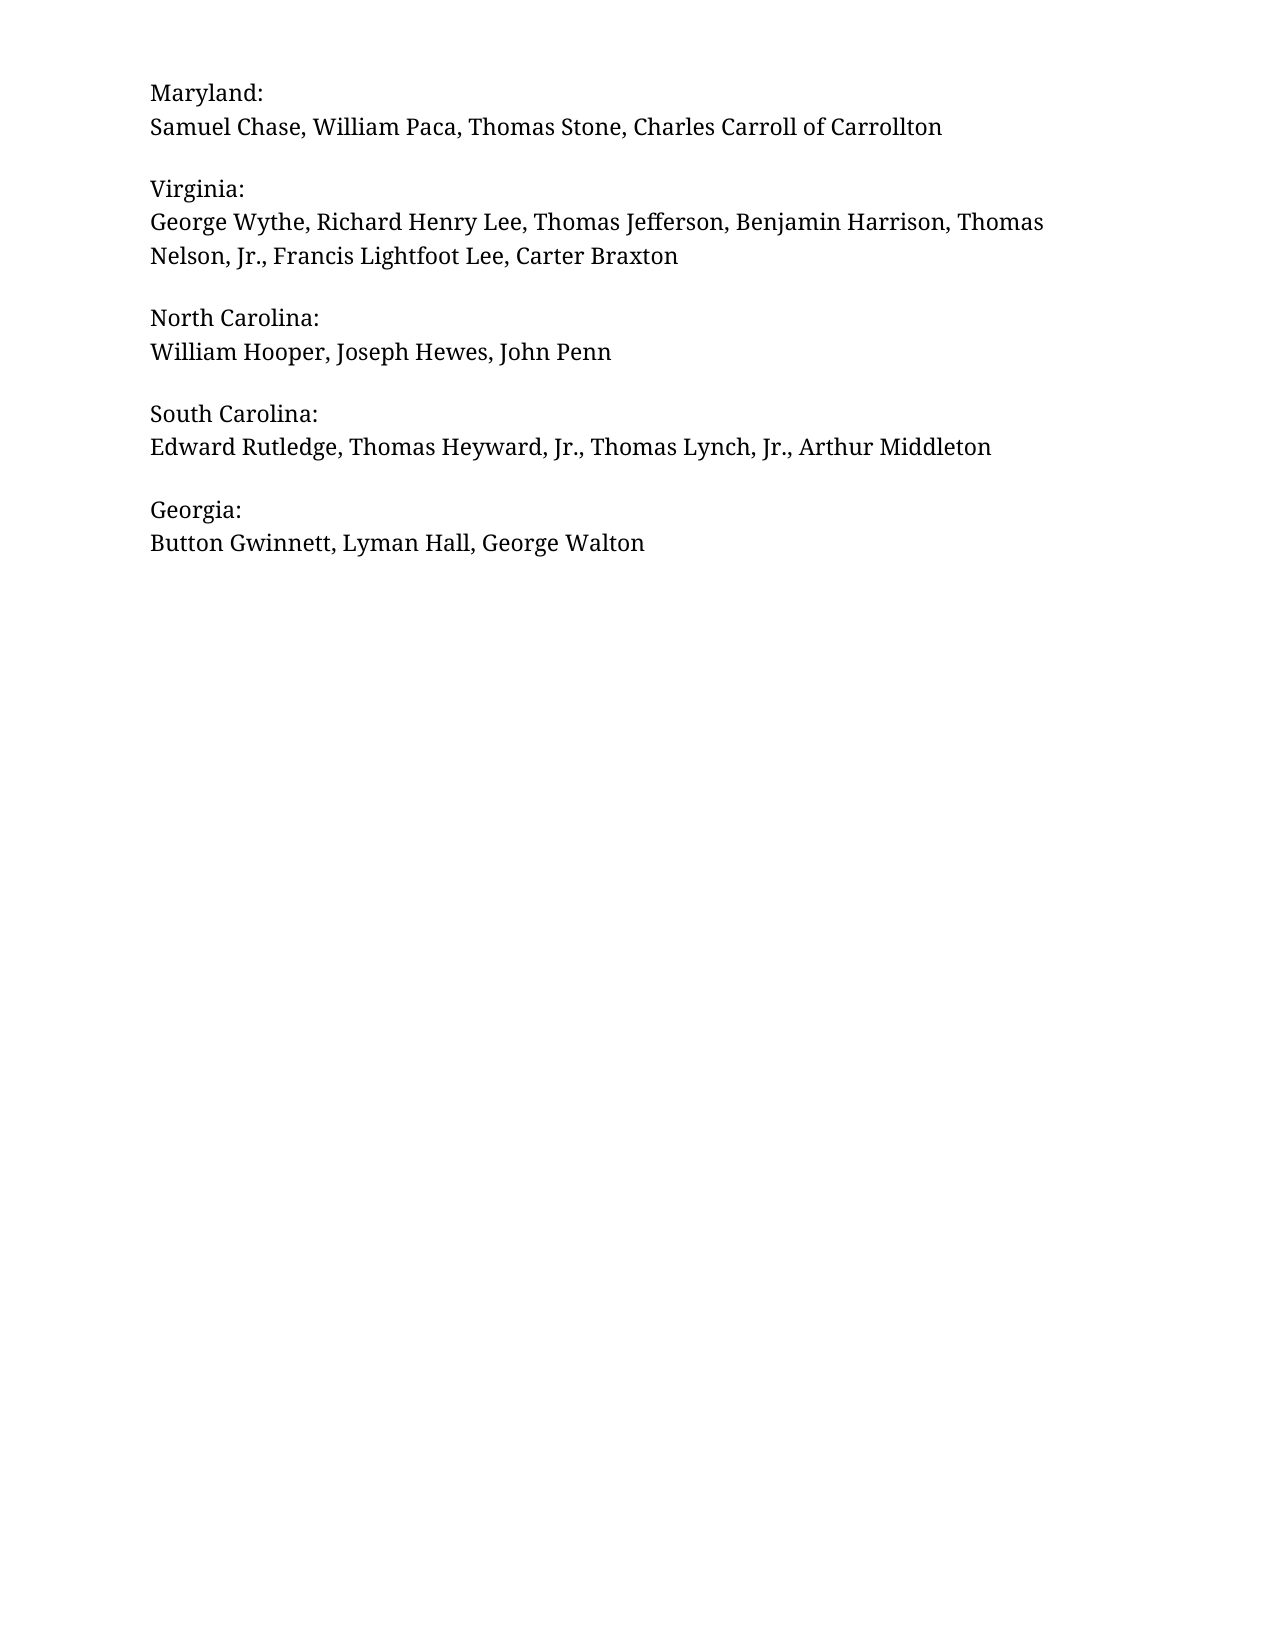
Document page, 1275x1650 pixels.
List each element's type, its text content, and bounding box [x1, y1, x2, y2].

text Virginia: George Wythe, Richard Henry Lee, Thomas Jefferson, Benjamin Harrison, Thomas Nelson, Jr., Francis Lightfoot Lee, Carter Braxton [150, 171, 1125, 271]
text South Carolina: Edward Rutledge, Thomas Heyward, Jr., Thomas Lynch, Jr., Arthur Middleton [150, 396, 1125, 462]
text Georgia: Button Gwinnett, Lyman Hall, George Walton [150, 492, 1125, 558]
text North Carolina: William Hooper, Joseph Hewes, John Penn [150, 300, 1125, 367]
text Maryland: Samuel Chase, William Paca, Thomas Stone, Charles Carroll of Carrollton [150, 75, 1125, 142]
